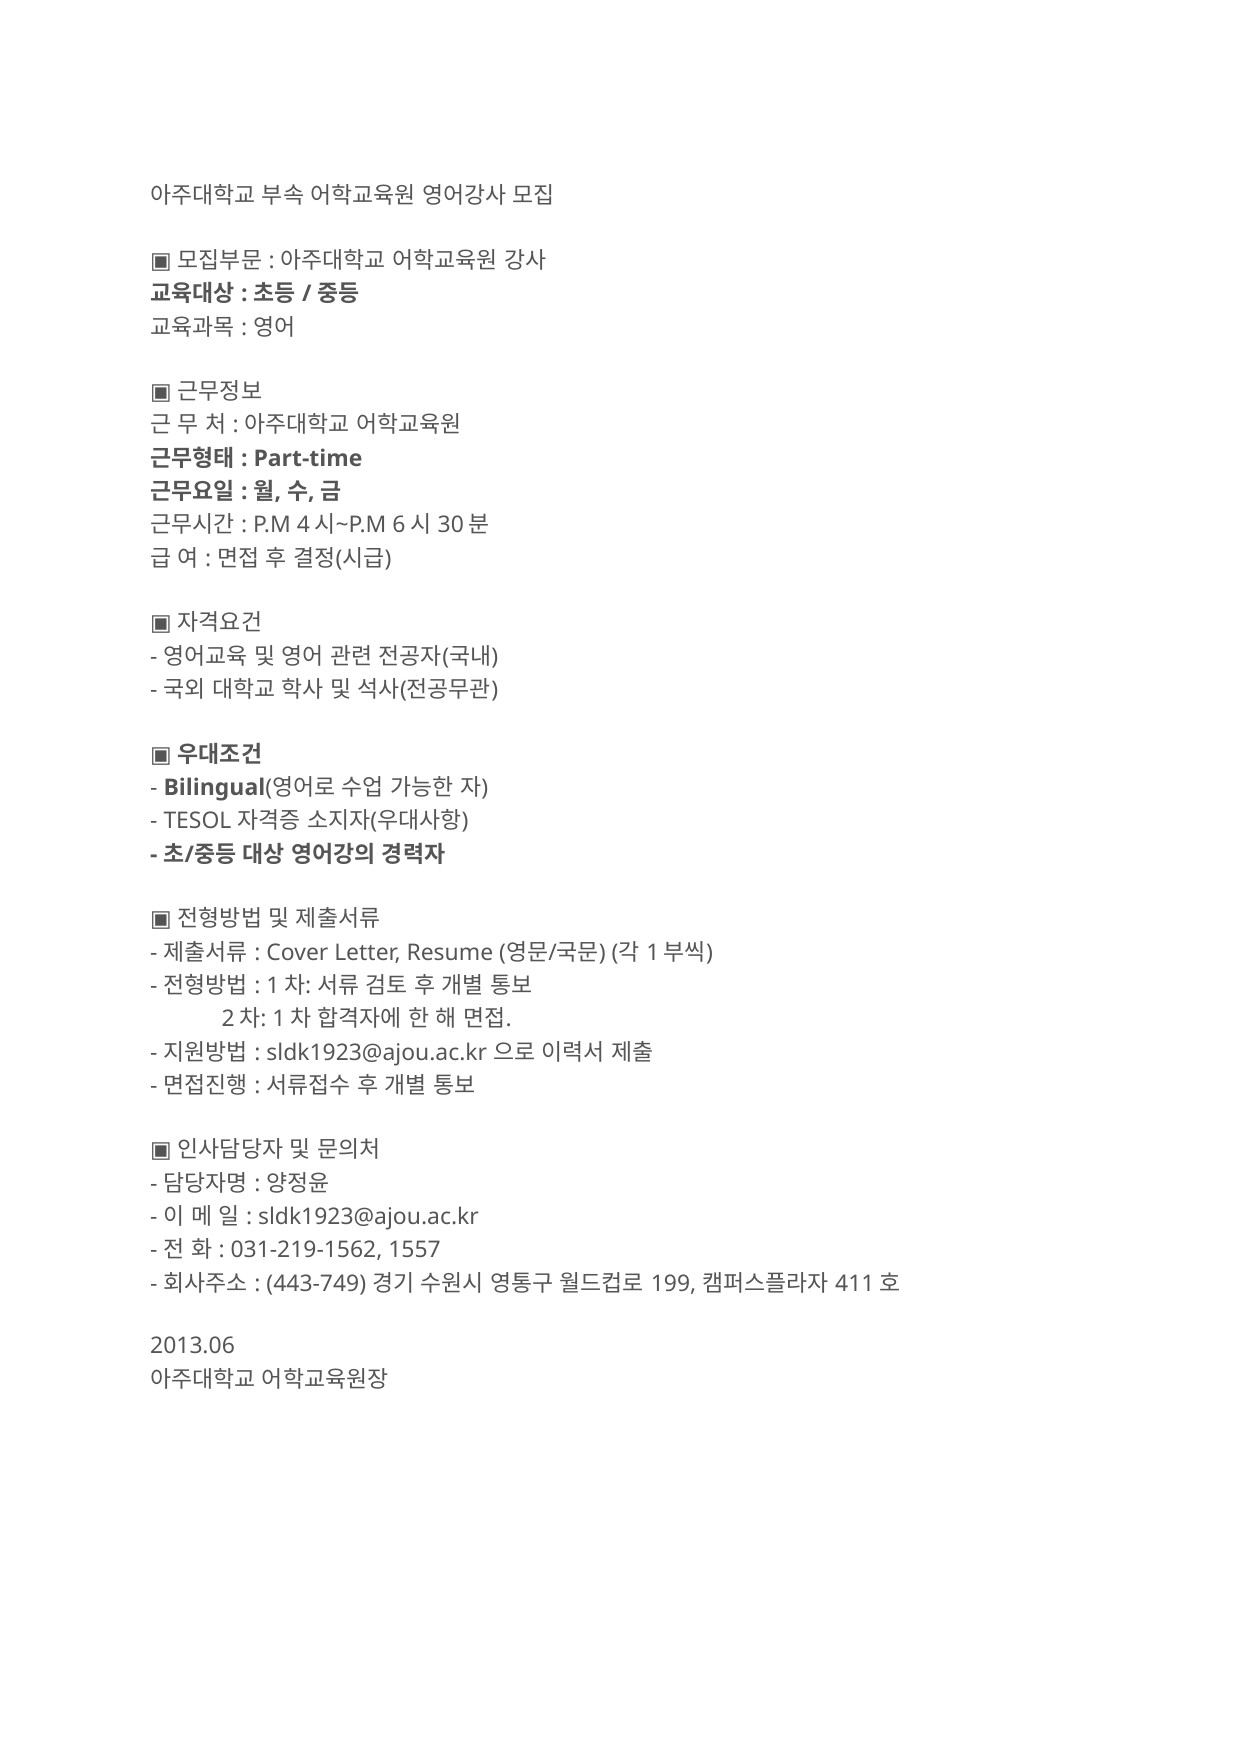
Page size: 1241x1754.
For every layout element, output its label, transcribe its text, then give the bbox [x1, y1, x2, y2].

text ▣ 우대조건 - Bilingual(영어로 수업 가능한 자) - TESOL 자격증 소지자(우대사항) - 초/중등 대상 영어강의 경력자 ▣ 전형방법 및 제출서류 - 제출서류 : Cover Letter, Resume (영문/국문) (각 1부씩) - 전형방법 : 1차: 서류 검토 후 개별 통보 2차: 1차 합격자에 한 해 면접. - 지원방법 : sldk1923@ajou.ac.kr 으로 이력서 제출 - 면접진행 : 서류접수 후 개별 통보 ▣ 인사담당자 및 문의처 - 담당자명 : 양정윤 - 이 메 일 : sldk1923@ajou.ac.kr - 전 화 : 031-219-1562, 1557 - 회사주소 : (443-749) 경기 수원시 영통구 월드컵로 199, 캠퍼스플라자 411호 2013.06 [150, 704, 1090, 1360]
text 아주대학교 어학교육원장 [150, 1360, 1090, 1394]
text 아주대학교 부속 어학교육원 영어강사 모집 ▣ 모집부문 : 아주대학교 어학교육원 강사 교육대상 : 초등 / 중등 교육과목 : 영어 ▣ 근무정보 근 무 처 : 아주대학교 어학교육원 근무형태 : Part-time 근무요일 : 월, 수, 금 근무시간 : P.M 4시~P.M 6시 30분 급 여 : 면접 후 결정(시급) ▣ 자격요건 - 영어교육 및 영어 관련 전공자(국내) - 국외 대학교 학사 및 석사(전공무관) [150, 177, 1090, 704]
